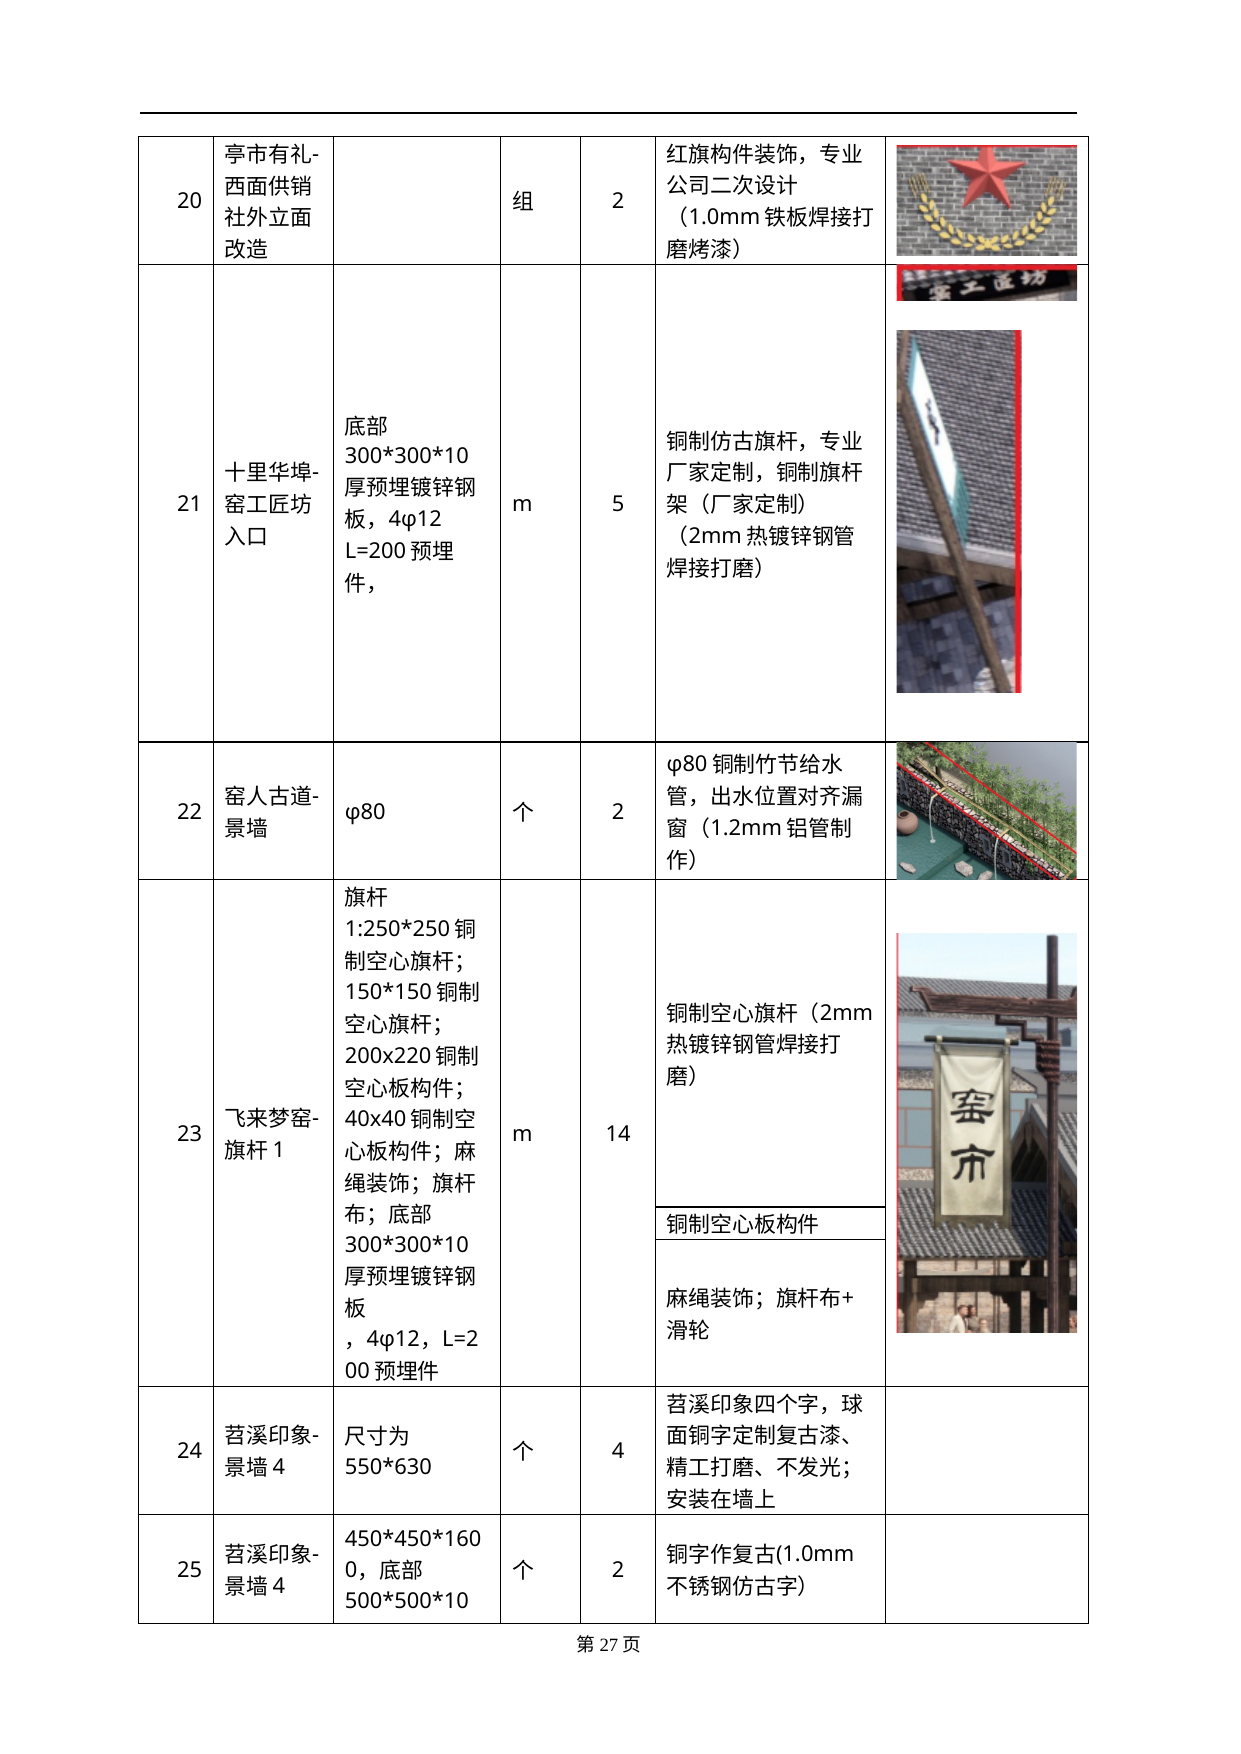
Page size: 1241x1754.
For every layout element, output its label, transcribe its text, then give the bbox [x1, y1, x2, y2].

table_cell 22 [139, 743, 213, 879]
picture [896, 933, 1078, 1333]
table_cell 个 [501, 1515, 580, 1623]
table_cell 底部300*300*10厚预埋镀锌钢板，4φ12 L=200预埋件， [334, 265, 500, 741]
table_cell [334, 137, 500, 264]
table_cell [886, 265, 1088, 741]
table_cell [886, 137, 1088, 264]
table_cell 苕溪印象四个字，球面铜字定制复古漆、精工打磨、不发光；安装在墙上 [656, 1387, 885, 1513]
table_cell 个 [501, 743, 580, 879]
table_cell m [501, 265, 580, 741]
table_cell 苕溪印象-景墙4 [214, 1387, 333, 1513]
table_cell φ80 [334, 743, 500, 879]
table_cell [886, 743, 896, 879]
table_cell [886, 880, 1088, 1386]
picture [896, 264, 1078, 301]
table_cell 23 [139, 880, 213, 1386]
table_cell 红旗构件装饰，专业公司二次设计（1.0mm铁板焊接打磨烤漆） [656, 137, 885, 264]
table_cell 2 [581, 1515, 655, 1623]
table_cell 麻绳装饰；旗杆布+滑轮 [656, 1240, 885, 1386]
table_cell 铜制仿古旗杆，专业厂家定制，铜制旗杆架（厂家定制）（2mm热镀锌钢管焊接打磨） [656, 265, 885, 741]
table_cell 铜制空心板构件 [656, 1208, 885, 1239]
table_cell 4 [581, 1387, 655, 1513]
table_cell 窑人古道-景墙 [214, 743, 333, 879]
table_cell 十里华埠-窑工匠坊入口 [214, 265, 333, 741]
table_cell φ80铜制竹节给水管，出水位置对齐漏窗（1.2mm铝管制作） [656, 743, 885, 879]
table_cell 组 [501, 137, 580, 264]
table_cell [334, 1515, 500, 1623]
table_cell 14 [581, 880, 655, 1386]
picture [896, 742, 1077, 880]
table_cell 亭市有礼-西面供销社外立面改造 [214, 137, 333, 264]
picture [896, 330, 1022, 693]
table_cell 铜制空心旗杆（2mm热镀锌钢管焊接打磨） [656, 880, 885, 1206]
table_cell 20 [139, 137, 213, 264]
table_cell 5 [581, 265, 655, 741]
table_cell 苕溪印象-景墙4 [214, 1515, 333, 1623]
table_cell 24 [139, 1387, 213, 1513]
table_cell 个 [501, 1387, 580, 1513]
table_cell [886, 1515, 1088, 1623]
table_cell 25 [139, 1515, 213, 1623]
table_cell 21 [139, 265, 213, 741]
table_cell 2 [581, 137, 655, 264]
table_cell 铜字作复古(1.0mm不锈钢仿古字） [656, 1515, 885, 1623]
table_cell [1077, 743, 1088, 879]
table_cell 2 [581, 743, 655, 879]
table_cell 飞来梦窑-旗杆1 [214, 880, 333, 1386]
table_cell [886, 1387, 1088, 1513]
table_cell m [501, 880, 580, 1386]
table_cell 尺寸为550*630 [334, 1387, 500, 1513]
table_cell 旗杆1:250*250铜制空心旗杆；150*150铜制空心旗杆；200x220铜制空心板构件；40x40铜制空心板构件；麻绳装饰；旗杆布；底部300*300*10厚预埋镀锌钢板，4φ12，L=200预埋件 [334, 880, 500, 1386]
picture [896, 145, 1078, 256]
